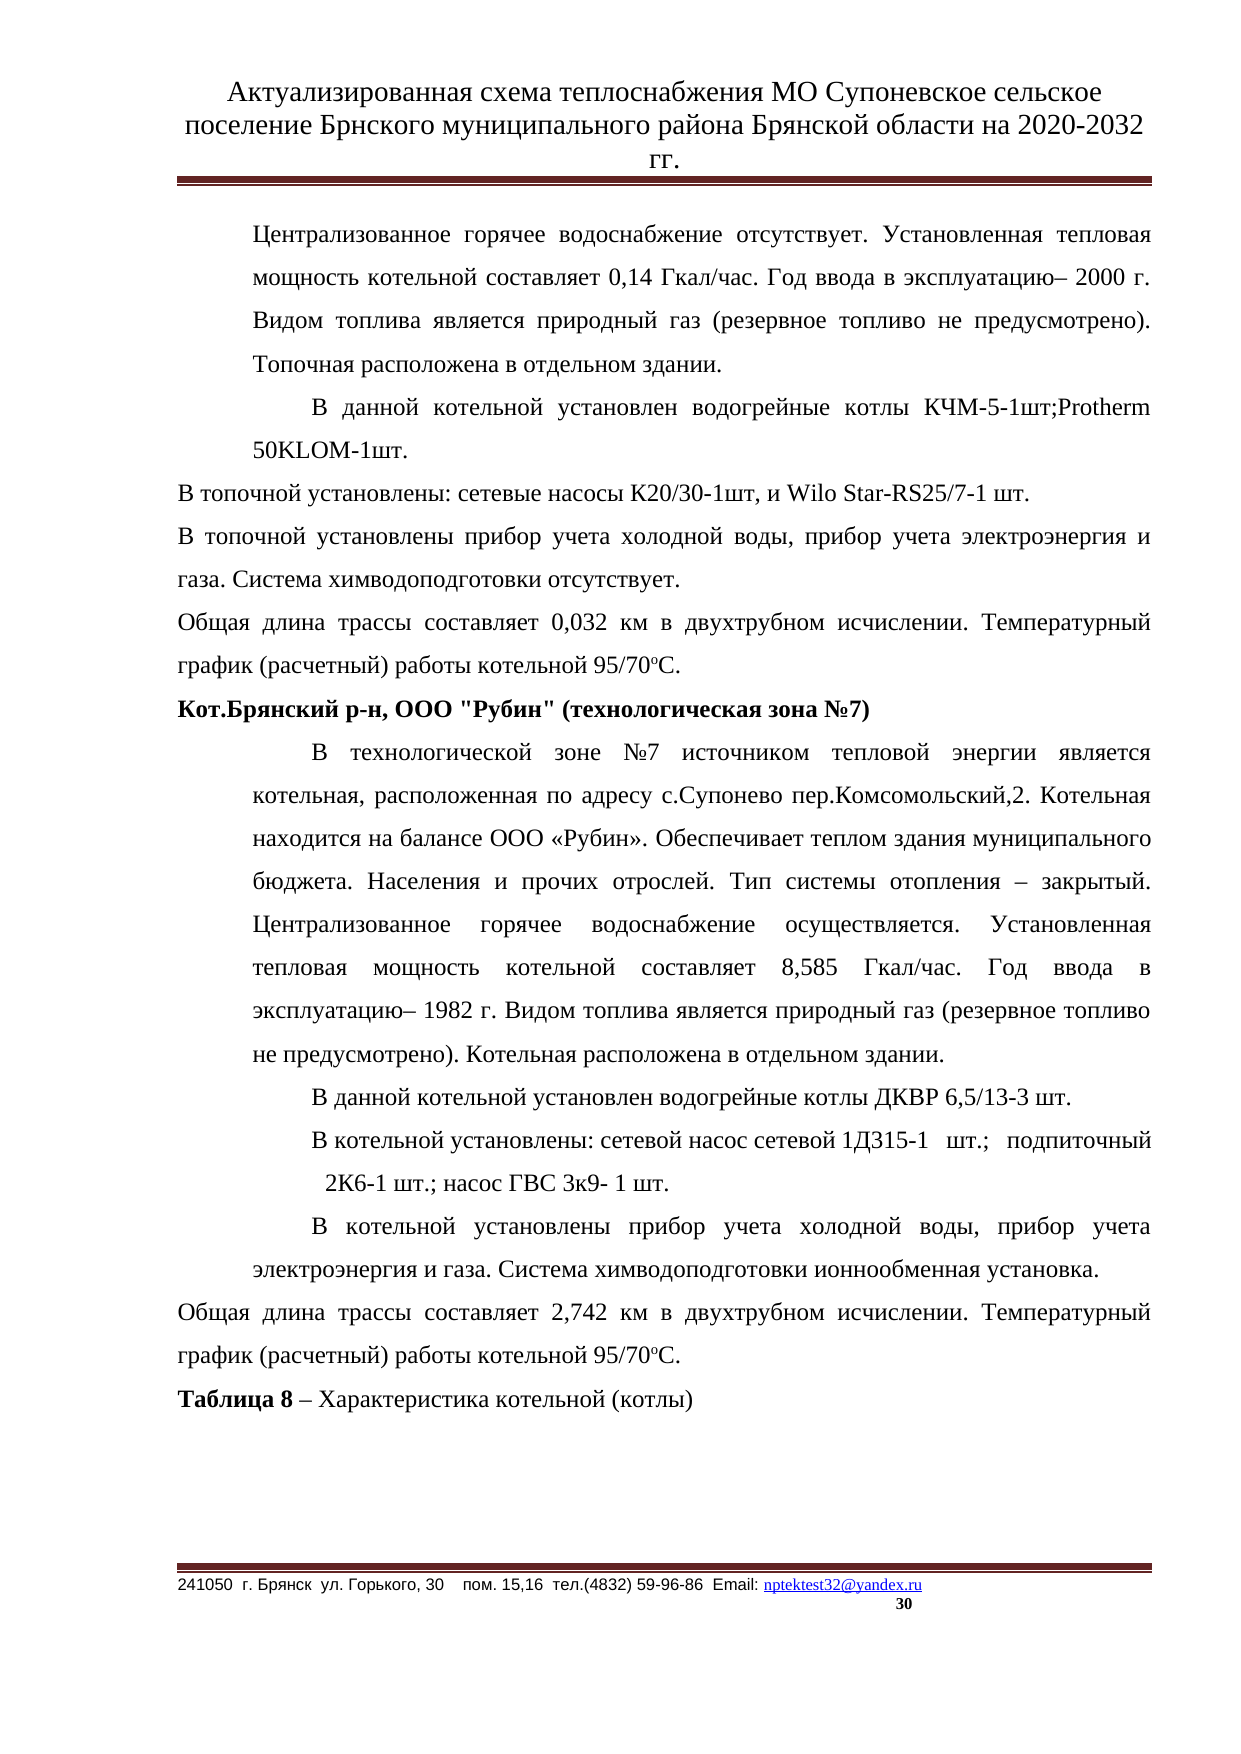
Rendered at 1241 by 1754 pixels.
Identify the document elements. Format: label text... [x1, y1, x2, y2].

text В данной котельной установлен водогрейные котлы ДКВР 6,5/13-3 шт. [252, 1082, 1152, 1111]
text В топочной установлены прибор учета холодной воды, прибор учета электроэнергия и газа. Система химводоподготовки отсутствует. [177, 521, 1152, 593]
text Общая длина трассы составляет 0,032 км в двухтрубном исчислении. Температурный график (расчетный) работы котельной 95/70оС. [177, 607, 1152, 679]
text В топочной установлены: сетевые насосы К20/30-1шт, и Wilo Star-RS25/7-1 шт. [177, 478, 1152, 507]
text В котельной установлены прибор учета холодной воды, прибор учета электроэнергия и газа. Система химводоподготовки ионнообменная установка. [252, 1211, 1152, 1283]
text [252, 219, 1152, 377]
text В котельной установлены: сетевой насос сетевой 1Д315-1 шт.; подпиточный 2К6-1 шт.; насос ГВС 3к9- 1 шт. [252, 1125, 1152, 1197]
list Таблица 8 – Характеристика котельной (котлы) [177, 1384, 1152, 1412]
text Общая длина трассы составляет 2,742 км в двухтрубном исчислении. Температурный график (расчетный) работы котельной 95/70оС. [177, 1297, 1152, 1369]
text В данной котельной установлен водогрейные котлы КЧМ-5-1шт;Protherm 50KLOM-1шт. [252, 392, 1152, 464]
text В технологической зоне №7 источником тепловой энергии является котельная, расположенная по адресу с.Супонево пер.Комсомольский,2. Котельная находится на балансе ООО «Рубин». Обеспечивает теплом здания муниципального бюджета. Населения и прочих отрослей. Тип системы отопления – закрытый. Централизованное горячее водоснабжение осуществляется. Установленная тепловая мощность котельной составляет 8,585 Гкал/час. Год ввода в эксплуатацию– 1982 г. Видом топлива является природный газ (резервное топливо не предусмотрено). Котельная расположена в отдельном здании. [252, 737, 1152, 1067]
text Кот.Брянский р-н, ООО "Рубин" (технологическая зона №7) [177, 694, 1152, 722]
